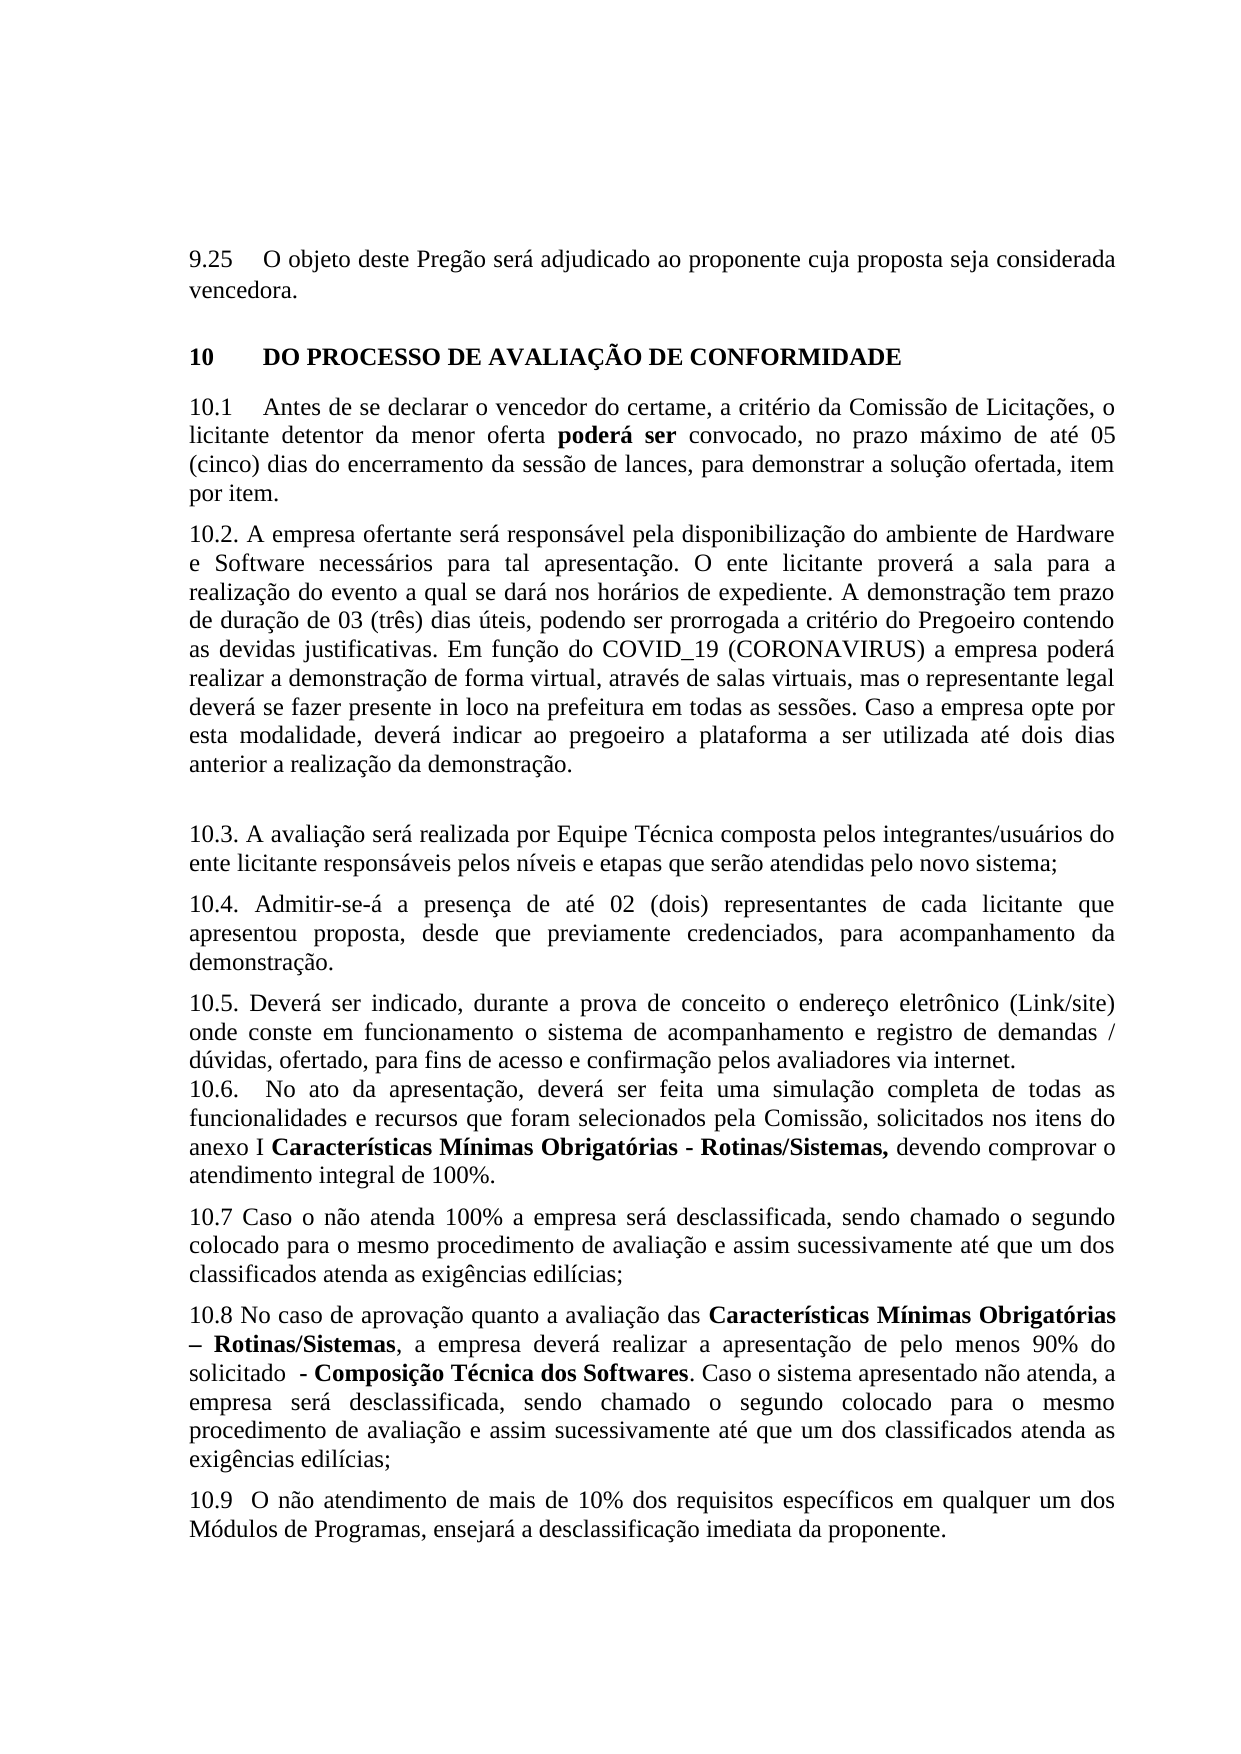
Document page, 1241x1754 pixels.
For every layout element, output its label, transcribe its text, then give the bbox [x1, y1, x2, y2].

text 10.8 No caso de aprovação quanto a avaliação das Características Mínimas Obrigatórias – Rotinas/Sistemas, a empresa deverá realizar a apresentação de pelo menos 90% do solicitado - Composição Técnica dos Softwares. Caso o sistema apresentado não atenda, a empresa será desclassificada, sendo chamado o segundo colocado para o mesmo procedimento de avaliação e assim sucessivamente até que um dos classificados atenda as exigências edilícias; [189, 1301, 1116, 1473]
subtitle 10 DO PROCESSO DE AVALIAÇÃO DE CONFORMIDADE [189, 342, 1116, 371]
text 10.1 Antes de se declarar o vencedor do certame, a critério da Comissão de Licitações, o licitante detentor da menor oferta poderá ser convocado, no prazo máximo de até 05 (cinco) dias do encerramento da sessão de lances, para demonstrar a solução ofertada, item por item. [189, 392, 1116, 507]
text 10.2. A empresa ofertante será responsável pela disponibilização do ambiente de Hardware e Software necessários para tal apresentação. O ente licitante proverá a sala para a realização do evento a qual se dará nos horários de expediente. A demonstração tem prazo de duração de 03 (três) dias úteis, podendo ser prorrogada a critério do Pregoeiro contendo as devidas justificativas. Em função do COVID_19 (CORONAVIRUS) a empresa poderá realizar a demonstração de forma virtual, através de salas virtuais, mas o representante legal deverá se fazer presente in loco na prefeitura em todas as sessões. Caso a empresa opte por esta modalidade, deverá indicar ao pregoeiro a plataforma a ser utilizada até dois dias anterior a realização da demonstração. [189, 519, 1116, 778]
text 9.25 O objeto deste Pregão será adjudicado ao proponente cuja proposta seja considerada vencedora. [189, 242, 1116, 305]
text 10.4. Admitir-se-á a presença de até 02 (dois) representantes de cada licitante que apresentou proposta, desde que previamente credenciados, para acompanhamento da demonstração. [189, 889, 1116, 976]
text 10.3. A avaliação será realizada por Equipe Técnica composta pelos integrantes/usuários do ente licitante responsáveis pelos níveis e etapas que serão atendidas pelo novo sistema; [189, 819, 1116, 877]
text 10.6. No ato da apresentação, deverá ser feita uma simulação completa de todas as funcionalidades e recursos que foram selecionados pela Comissão, solicitados nos itens do anexo I Características Mínimas Obrigatórias - Rotinas/Sistemas, devendo comprovar o atendimento integral de 100%. [189, 1074, 1116, 1189]
text 10.9 O não atendimento de mais de 10% dos requisitos específicos em qualquer um dos Módulos de Programas, ensejará a desclassificação imediata da proponente. [189, 1486, 1116, 1543]
text 10.7 Caso o não atenda 100% a empresa será desclassificada, sendo chamado o segundo colocado para o mesmo procedimento de avaliação e assim sucessivamente até que um dos classificados atenda as exigências edilícias; [189, 1202, 1116, 1288]
text 10.5. Deverá ser indicado, durante a prova de conceito o endereço eletrônico (Link/site) onde conste em funcionamento o sistema de acompanhamento e registro de demandas / dúvidas, ofertado, para fins de acesso e confirmação pelos avaliadores via internet. [189, 988, 1116, 1074]
